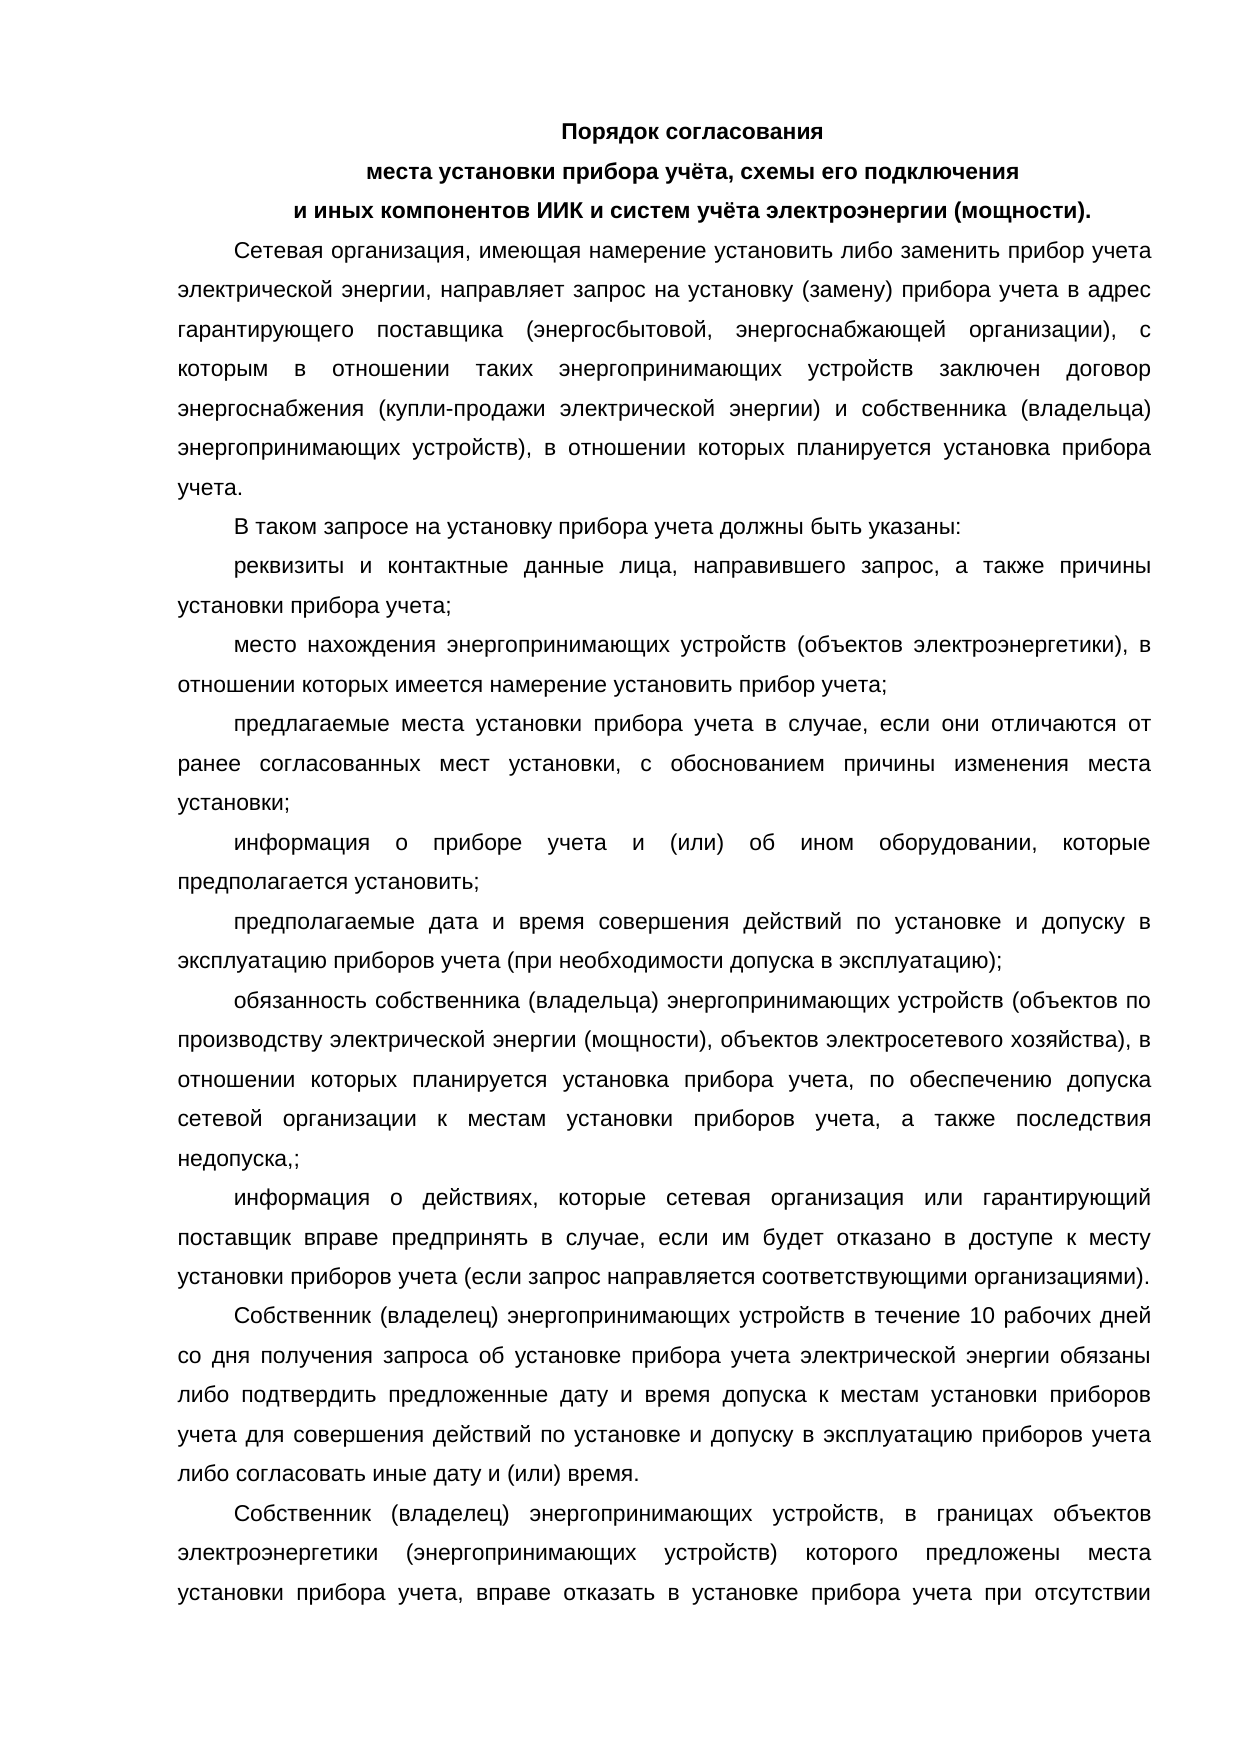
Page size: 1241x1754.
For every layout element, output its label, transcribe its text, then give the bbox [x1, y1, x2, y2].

text обязанность собственника (владельца) энергопринимающих устройств (объектов по производству электрической энергии (мощности), объектов электросетевого хозяйства), в отношении которых планируется установка прибора учета, по обеспечению допуска сетевой организации к местам установки приборов учета, а также последствия недопуска,; [177, 987, 1152, 1171]
text Порядок согласования [177, 118, 1152, 144]
text Собственник (владелец) энергопринимающих устройств в течение 10 рабочих дней со дня получения запроса об установке прибора учета электрической энергии обязаны либо подтвердить предложенные дату и время допуска к местам установки приборов учета для совершения действий по установке и допуску в эксплуатацию приборов учета либо согласовать иные дату и (или) время. [177, 1302, 1152, 1487]
text информация о приборе учета и (или) об ином оборудовании, которые предполагается установить; [177, 829, 1152, 894]
text и иных компонентов ИИК и систем учёта электроэнергии (мощности). [177, 197, 1152, 223]
text предполагаемые дата и время совершения действий по установке и допуску в эксплуатацию приборов учета (при необходимости допуска в эксплуатацию); [177, 908, 1152, 973]
text места установки прибора учёта, схемы его подключения [177, 158, 1152, 184]
text место нахождения энергопринимающих устройств (объектов электроэнергетики), в отношении которых имеется намерение установить прибор учета; [177, 631, 1152, 697]
text реквизиты и контактные данные лица, направившего запрос, а также причины установки прибора учета; [177, 552, 1152, 618]
text информация о действиях, которые сетевая организация или гарантирующий поставщик вправе предпринять в случае, если им будет отказано в доступе к месту установки приборов учета (если запрос направляется соответствующими организациями). [177, 1184, 1152, 1289]
text В таком запросе на установку прибора учета должны быть указаны: [177, 513, 1152, 539]
text предлагаемые места установки прибора учета в случае, если они отличаются от ранее согласованных мест установки, с обоснованием причины изменения места установки; [177, 710, 1152, 816]
text Сетевая организация, имеющая намерение установить либо заменить прибор учета электрической энергии, направляет запрос на установку (замену) прибора учета в адрес гарантирующего поставщика (энергосбытовой, энергоснабжающей организации), с которым в отношении таких энергопринимающих устройств заключен договор энергоснабжения (купли-продажи электрической энергии) и собственника (владельца) энергопринимающих устройств), в отношении которых планируется установка прибора учета. [177, 237, 1152, 500]
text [177, 1500, 1152, 1605]
